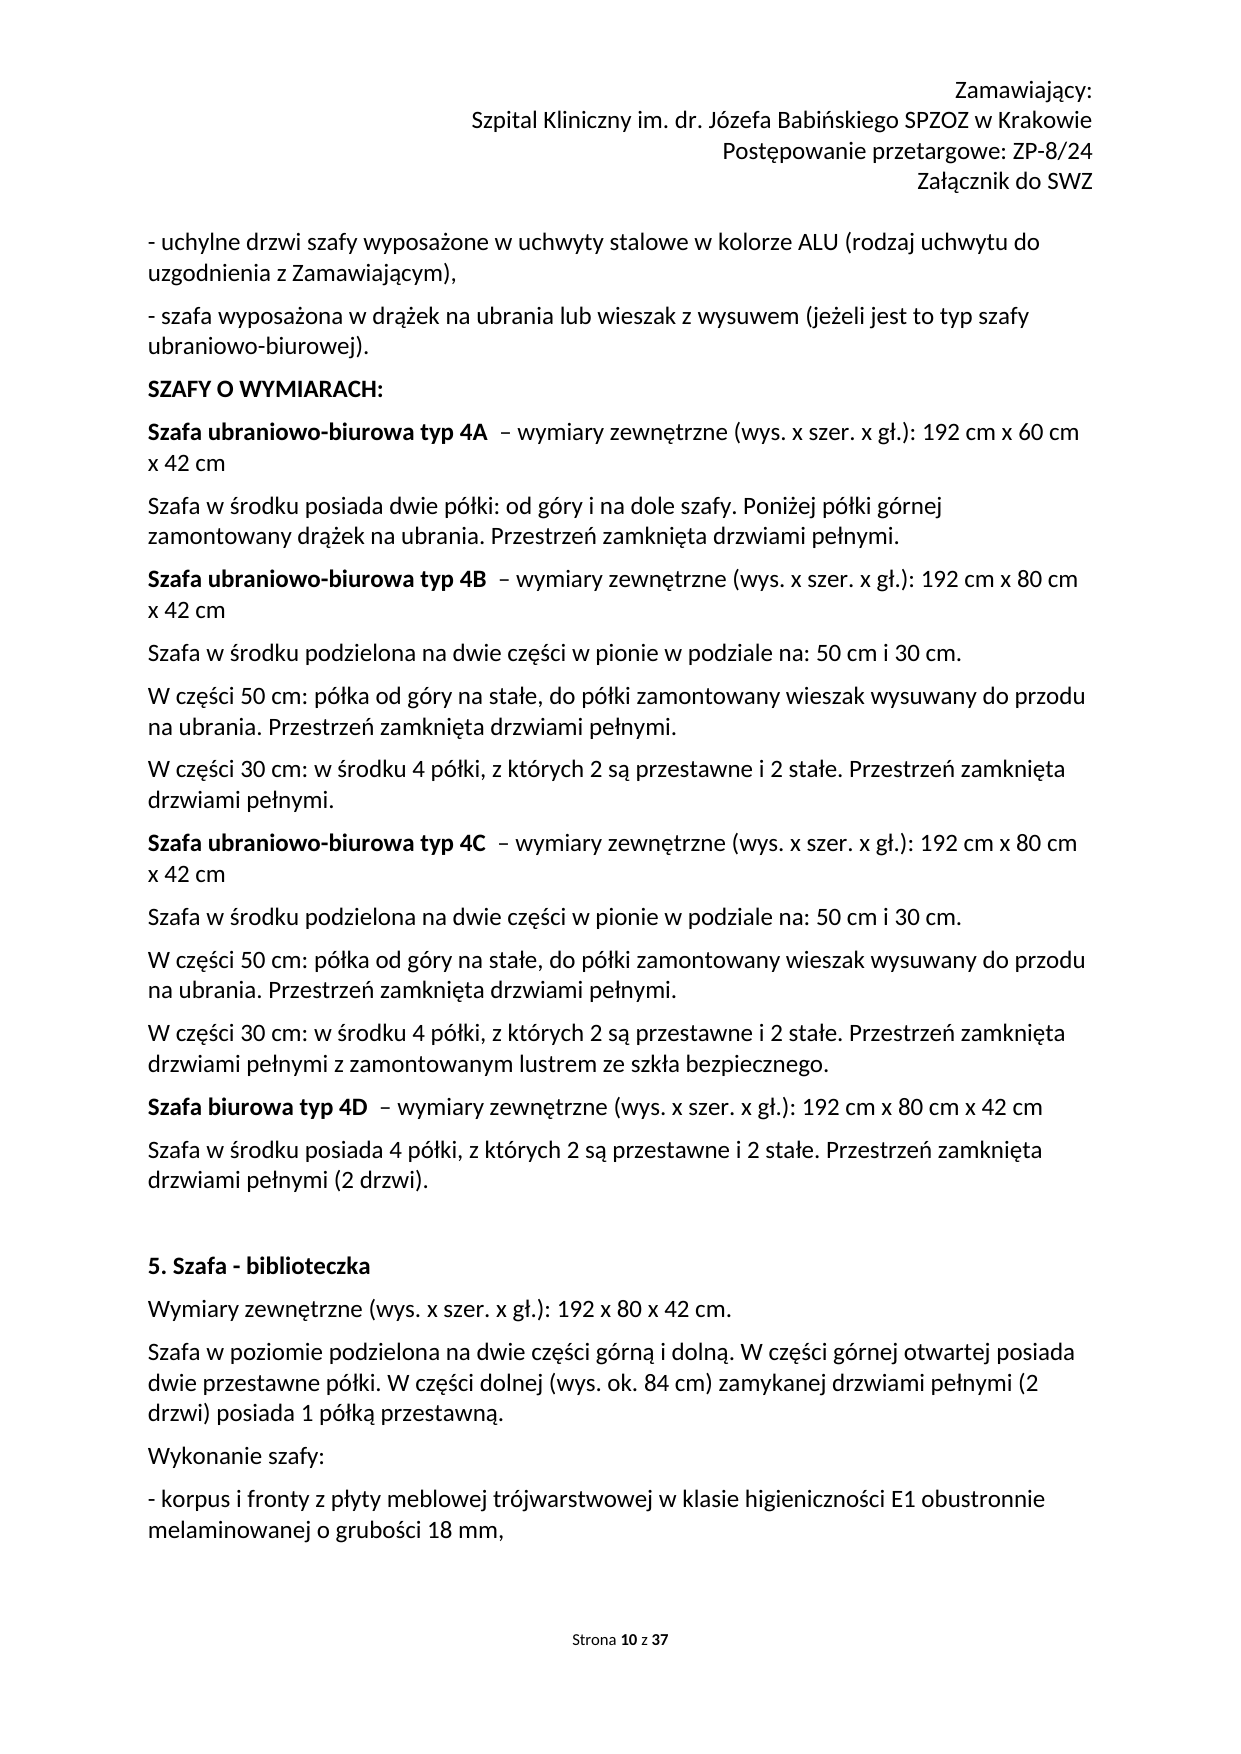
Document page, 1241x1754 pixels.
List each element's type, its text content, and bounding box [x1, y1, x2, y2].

text Wymiary zewnętrzne (wys. x szer. x gł.): 192 x 80 x 42 cm. [148, 1293, 1093, 1324]
text Szafa ubraniowo-biurowa typ 4C – wymiary zewnętrzne (wys. x szer. x gł.): 192 cm x 80 cm x 42 cm [148, 827, 1093, 888]
text Szafa w środku podzielona na dwie części w pionie w podziale na: 50 cm i 30 cm. [148, 901, 1093, 931]
text SZAFY O WYMIARACH: [148, 373, 1093, 404]
text - uchylne drzwi szafy wyposażone w uchwyty stalowe w kolorze ALU (rodzaj uchwytu do uzgodnienia z Zamawiającym), [148, 226, 1093, 287]
text Szafa w środku posiada 4 półki, z których 2 są przestawne i 2 stałe. Przestrzeń zamknięta drzwiami pełnymi (2 drzwi). [148, 1134, 1093, 1195]
text W części 30 cm: w środku 4 półki, z których 2 są przestawne i 2 stałe. Przestrzeń zamknięta drzwiami pełnymi. [148, 754, 1093, 815]
subtitle 5. Szafa - biblioteczka [148, 1250, 1093, 1281]
text - szafa wyposażona w drążek na ubrania lub wieszak z wysuwem (jeżeli jest to typ szafy ubraniowo-biurowej). [148, 300, 1093, 361]
text Szafa ubraniowo-biurowa typ 4B – wymiary zewnętrzne (wys. x szer. x gł.): 192 cm x 80 cm x 42 cm [148, 563, 1093, 624]
text Szafa w poziomie podzielona na dwie części górną i dolną. W części górnej otwartej posiada dwie przestawne półki. W części dolnej (wys. ok. 84 cm) zamykanej drzwiami pełnymi (2 drzwi) posiada 1 półką przestawną. [148, 1336, 1093, 1428]
text - korpus i fronty z płyty meblowej trójwarstwowej w klasie higieniczności E1 obustronnie melaminowanej o grubości 18 mm, [148, 1483, 1093, 1544]
text W części 30 cm: w środku 4 półki, z których 2 są przestawne i 2 stałe. Przestrzeń zamknięta drzwiami pełnymi z zamontowanym lustrem ze szkła bezpiecznego. [148, 1017, 1093, 1078]
text Szafa w środku podzielona na dwie części w pionie w podziale na: 50 cm i 30 cm. [148, 637, 1093, 668]
text Szafa ubraniowo-biurowa typ 4A – wymiary zewnętrzne (wys. x szer. x gł.): 192 cm x 60 cm x 42 cm [148, 416, 1093, 477]
text W części 50 cm: półka od góry na stałe, do półki zamontowany wieszak wysuwany do przodu na ubrania. Przestrzeń zamknięta drzwiami pełnymi. [148, 680, 1093, 741]
text Szafa w środku posiada dwie półki: od góry i na dole szafy. Poniżej półki górnej zamontowany drążek na ubrania. Przestrzeń zamknięta drzwiami pełnymi. [148, 490, 1093, 551]
text W części 50 cm: półka od góry na stałe, do półki zamontowany wieszak wysuwany do przodu na ubrania. Przestrzeń zamknięta drzwiami pełnymi. [148, 944, 1093, 1005]
text Wykonanie szafy: [148, 1441, 1093, 1471]
text Szafa biurowa typ 4D – wymiary zewnętrzne (wys. x szer. x gł.): 192 cm x 80 cm x 42 cm [148, 1091, 1093, 1121]
